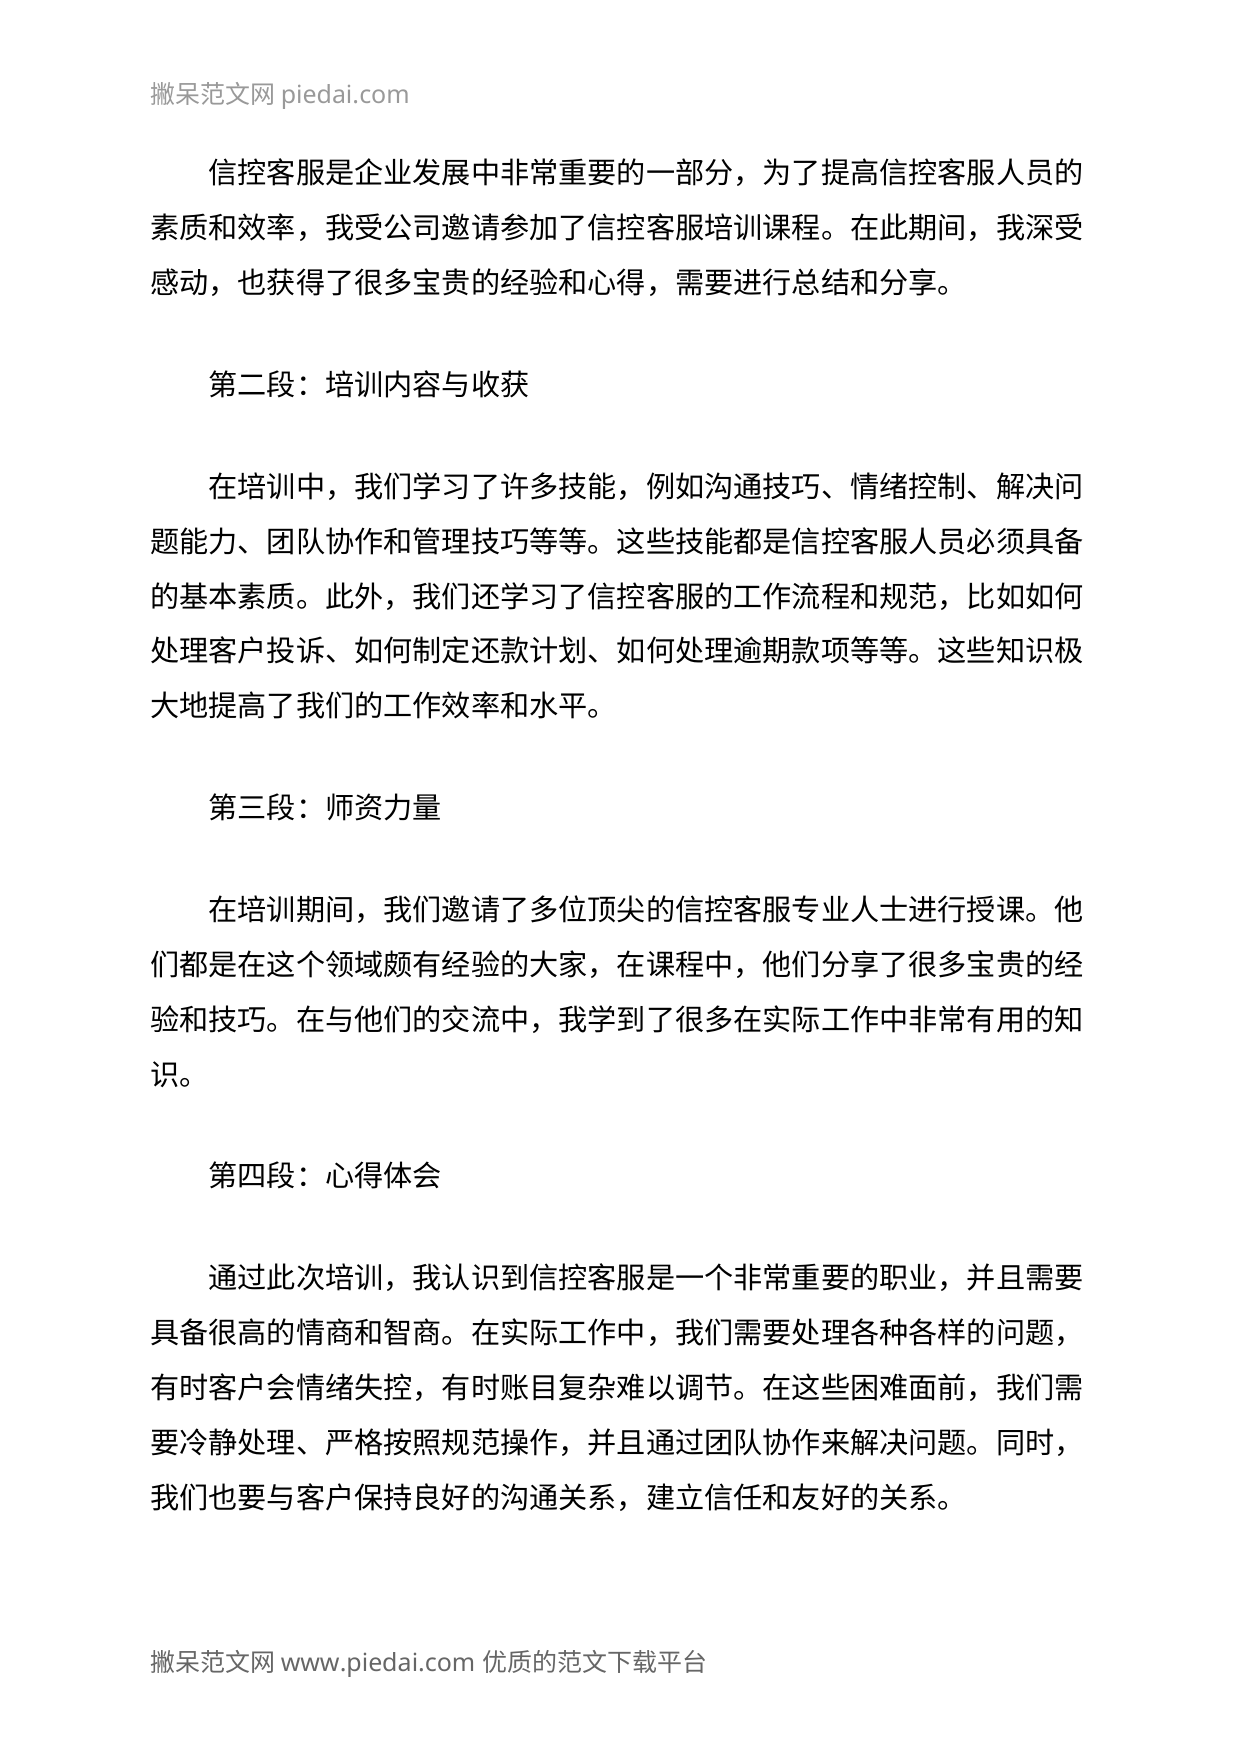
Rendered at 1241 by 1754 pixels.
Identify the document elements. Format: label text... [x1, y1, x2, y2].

text 通过此次培训，我认识到信控客服是一个非常重要的职业，并且需要具备很高的情商和智商。在实际工作中，我们需要处理各种各样的问题，有时客户会情绪失控，有时账目复杂难以调节。在这些困难面前，我们需要冷静处理、严格按照规范操作，并且通过团队协作来解决问题。同时，我们也要与客户保持良好的沟通关系，建立信任和友好的关系。 [150, 1255, 1090, 1517]
text 在培训期间，我们邀请了多位顶尖的信控客服专业人士进行授课。他们都是在这个领域颇有经验的大家，在课程中，他们分享了很多宝贵的经验和技巧。在与他们的交流中，我学到了很多在实际工作中非常有用的知识。 [150, 886, 1090, 1093]
text 第二段：培训内容与收获 [150, 362, 1090, 404]
text 信控客服是企业发展中非常重要的一部分，为了提高信控客服人员的素质和效率，我受公司邀请参加了信控客服培训课程。在此期间，我深受感动，也获得了很多宝贵的经验和心得，需要进行总结和分享。 [150, 150, 1090, 302]
text 在培训中，我们学习了许多技能，例如沟通技巧、情绪控制、解决问题能力、团队协作和管理技巧等等。这些技能都是信控客服人员必须具备的基本素质。此外，我们还学习了信控客服的工作流程和规范，比如如何处理客户投诉、如何制定还款计划、如何处理逾期款项等等。这些知识极大地提高了我们的工作效率和水平。 [150, 463, 1090, 725]
text 第四段：心得体会 [150, 1153, 1090, 1195]
text 第三段：师资力量 [150, 785, 1090, 827]
